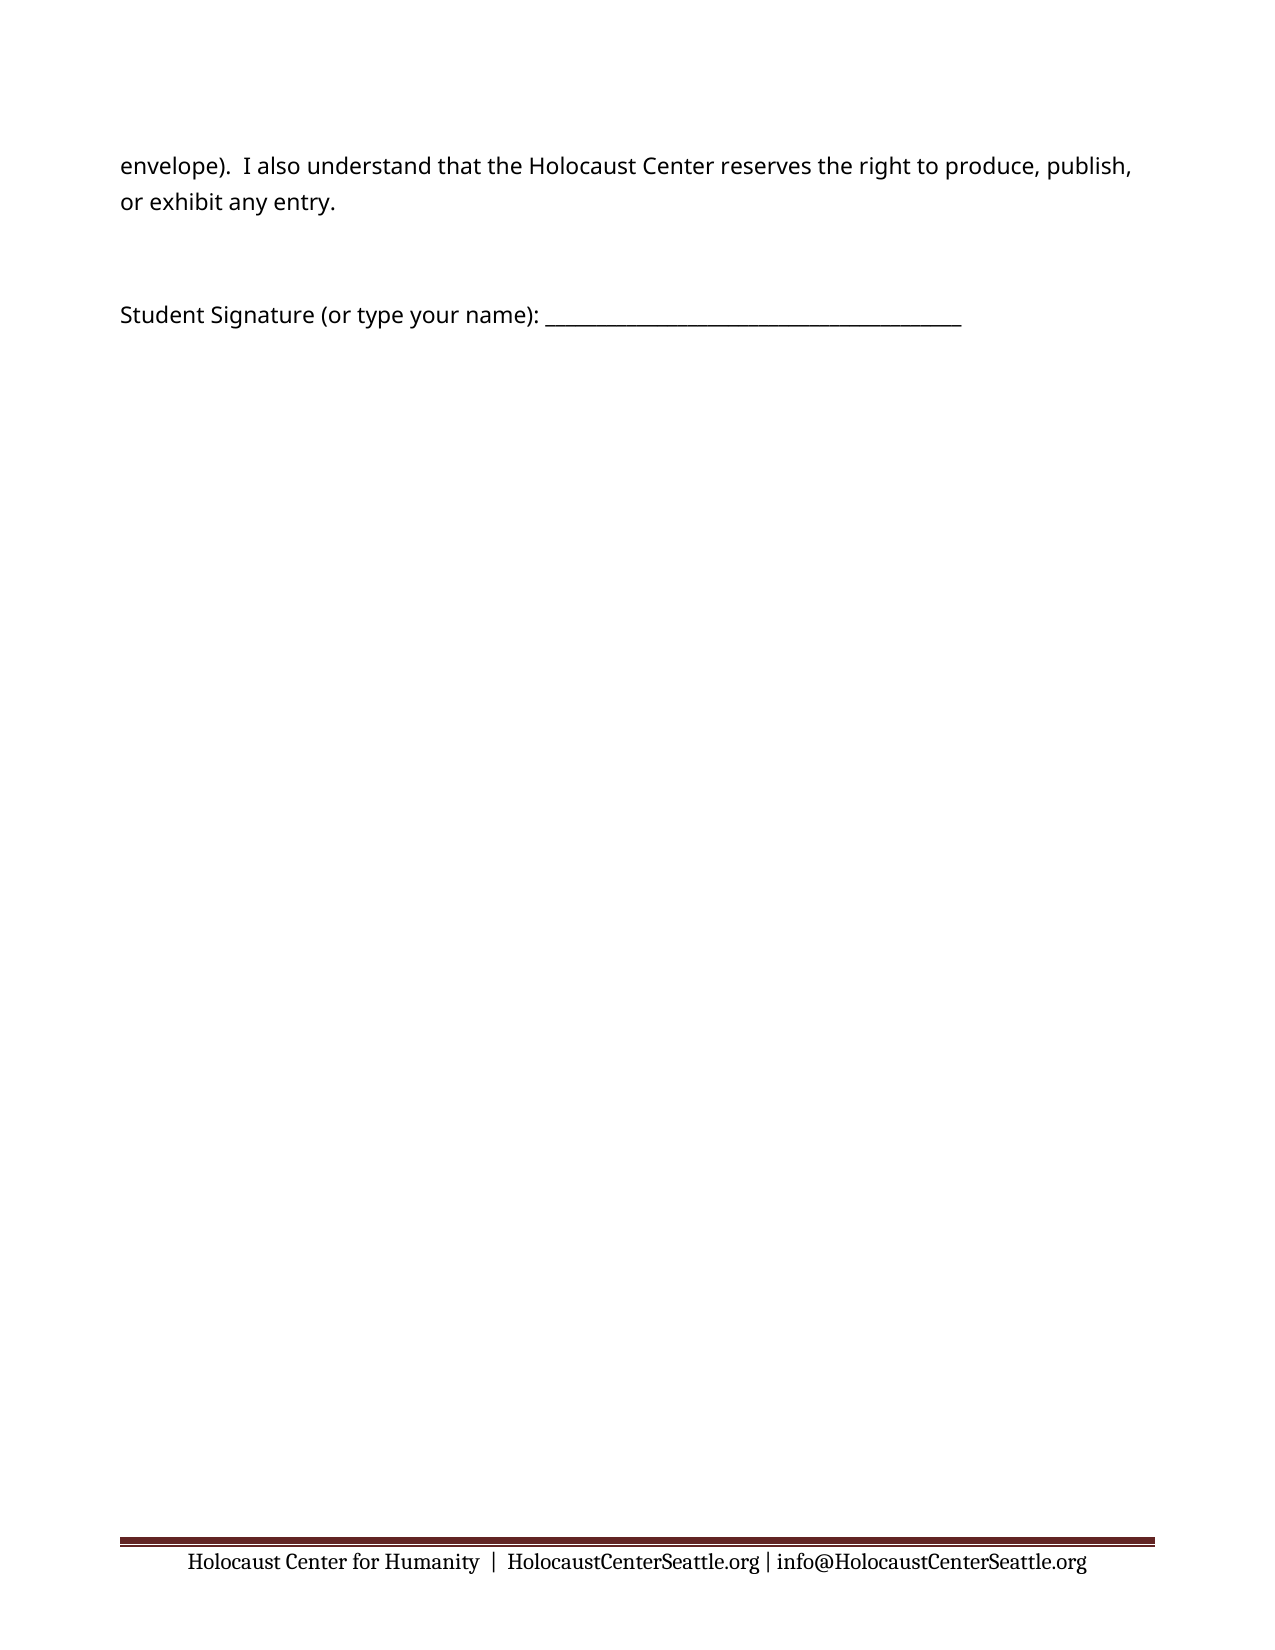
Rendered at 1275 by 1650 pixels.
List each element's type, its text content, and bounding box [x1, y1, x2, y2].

text Student Signature (or type your name): _________________________________________ [120, 299, 1155, 331]
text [120, 150, 1155, 217]
